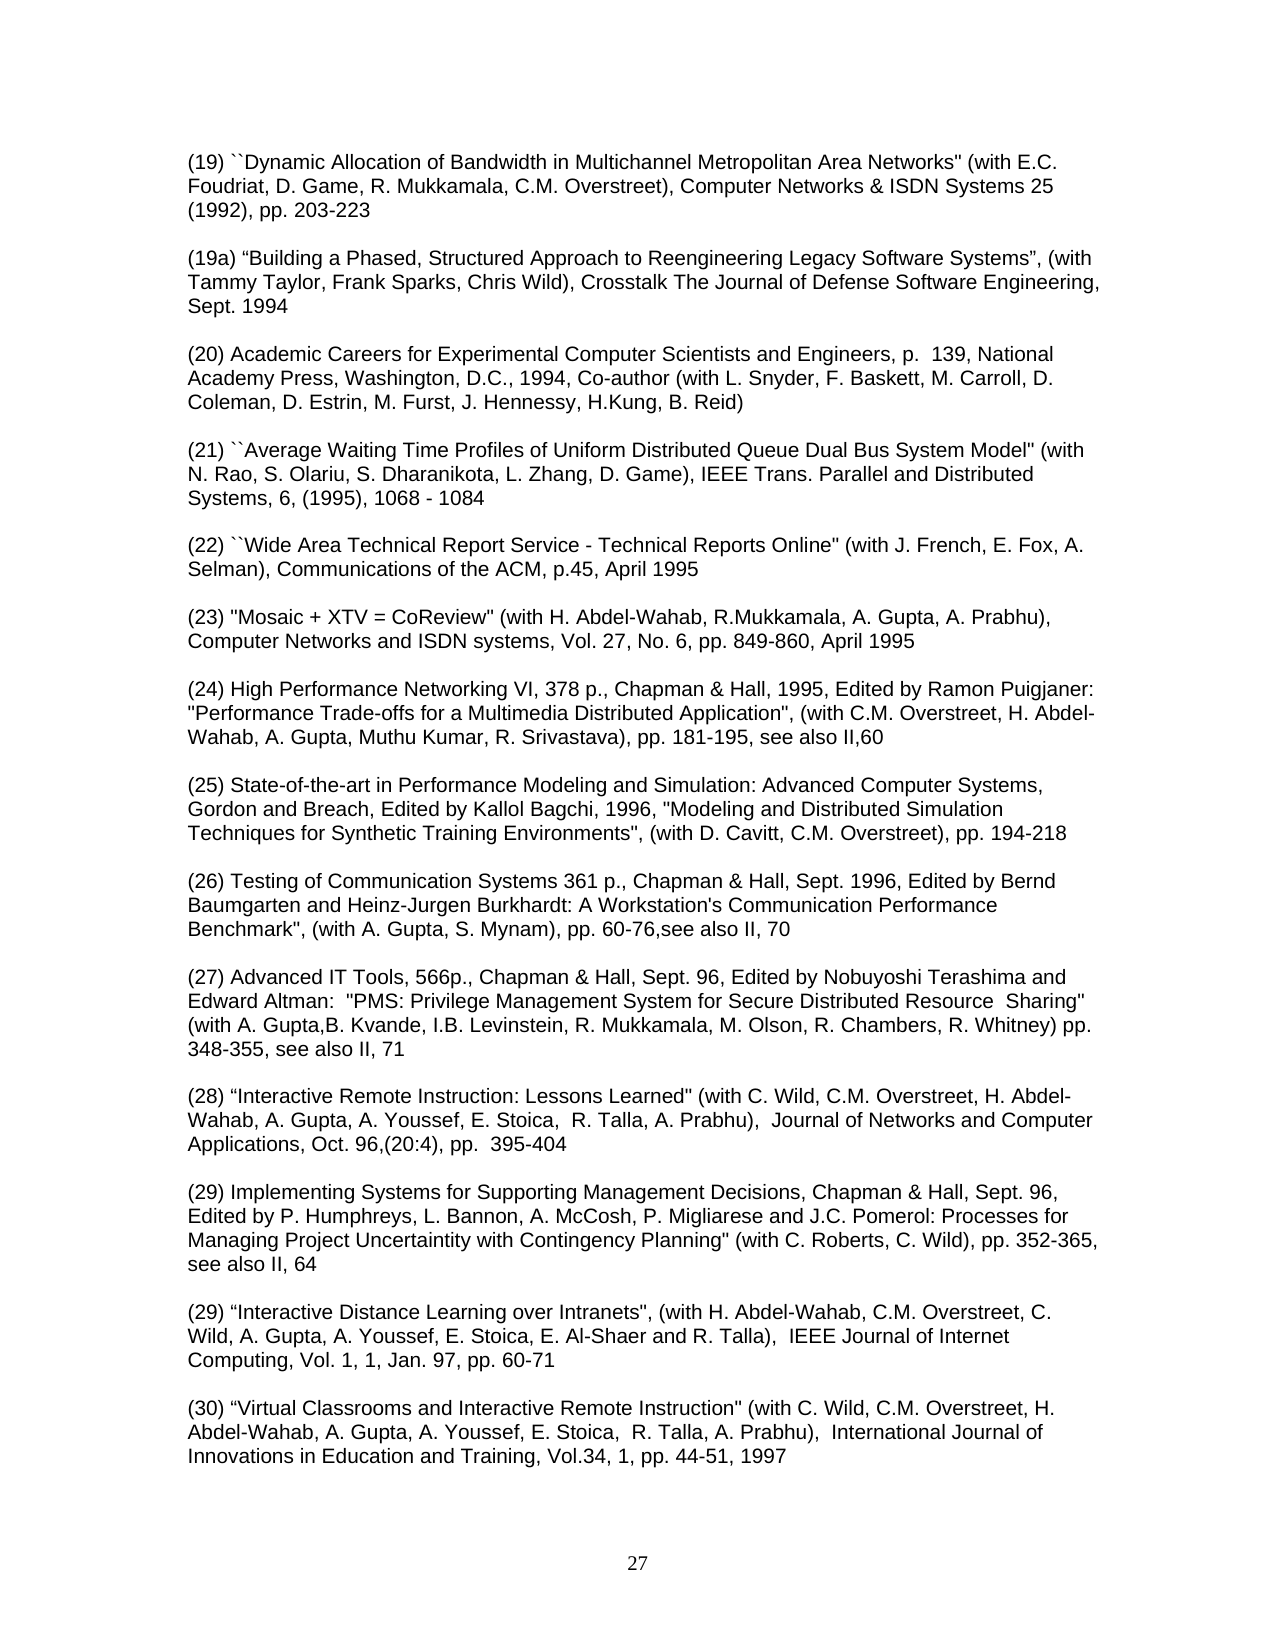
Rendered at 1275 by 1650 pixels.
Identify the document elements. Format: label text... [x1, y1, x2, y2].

text (26) Testing of Communication Systems 361 p., Chapman & Hall, Sept. 1996, Edited by Bernd Baumgarten and Heinz-Jurgen Burkhardt: A Workstation's Communication Performance Benchmark", (with A. Gupta, S. Mynam), pp. 60-76,see also II, 70 [187, 869, 1106, 941]
text (30) “Virtual Classrooms and Interactive Remote Instruction" (with C. Wild, C.M. Overstreet, H. Abdel-Wahab, A. Gupta, A. Youssef, E. Stoica, R. Talla, A. Prabhu), International Journal of Innovations in Education and Training, Vol.34, 1, pp. 44-51, 1997 [187, 1396, 1106, 1468]
text (19a) “Building a Phased, Structured Approach to Reengineering Legacy Software Systems”, (with Tammy Taylor, Frank Sparks, Chris Wild), Crosstalk The Journal of Defense Software Engineering, Sept. 1994 [187, 246, 1106, 318]
text (21) ``Average Waiting Time Profiles of Uniform Distributed Queue Dual Bus System Model" (with N. Rao, S. Olariu, S. Dharanikota, L. Zhang, D. Game), IEEE Trans. Parallel and Distributed Systems, 6, (1995), 1068 - 1084 [187, 437, 1106, 509]
text (27) Advanced IT Tools, 566p., Chapman & Hall, Sept. 96, Edited by Nobuyoshi Terashima and Edward Altman: "PMS: Privilege Management System for Secure Distributed Resource Sharing" (with A. Gupta,B. Kvande, I.B. Levinstein, R. Mukkamala, M. Olson, R. Chambers, R. Whitney) pp. 348-355, see also II, 71 [187, 964, 1106, 1060]
text (28) “Interactive Remote Instruction: Lessons Learned" (with C. Wild, C.M. Overstreet, H. Abdel- Wahab, A. Gupta, A. Youssef, E. Stoica, R. Talla, A. Prabhu), Journal of Networks and Computer Applications, Oct. 96,(20:4), pp. 395-404 [187, 1084, 1106, 1156]
text (29) “Interactive Distance Learning over Intranets", (with H. Abdel-Wahab, C.M. Overstreet, C. Wild, A. Gupta, A. Youssef, E. Stoica, E. Al-Shaer and R. Talla), IEEE Journal of Internet Computing, Vol. 1, 1, Jan. 97, pp. 60-71 [187, 1300, 1106, 1372]
text (19) ``Dynamic Allocation of Bandwidth in Multichannel Metropolitan Area Networks" (with E.C. Foudriat, D. Game, R. Mukkamala, C.M. Overstreet), Computer Networks & ISDN Systems 25 (1992), pp. 203-223 [187, 150, 1106, 222]
text (20) Academic Careers for Experimental Computer Scientists and Engineers, p. 139, Press, , 1994, Co-author (with L. Snyder, F. Baskett, M. Carroll, D. Coleman, D. Estrin, M. Furst, J. Hennessy, H.Kung, B. Reid) [187, 342, 1106, 413]
text (22) ``Wide Area Technical Report Service - Technical Reports Online" (with J. French, E. Fox, A. Selman), Communications of the ACM, p.45, April 1995 [187, 533, 1106, 581]
text (25) State-of-the-art in Performance Modeling and Simulation: Advanced Computer Systems, Gordon and Breach, Edited by Kallol Bagchi, 1996, "Modeling and Distributed Simulation Techniques for Synthetic Training Environments", (with D. Cavitt, C.M. Overstreet), pp. 194-218 [187, 773, 1106, 845]
text (23) "Mosaic + XTV = CoReview" (with H. Abdel-Wahab, R.Mukkamala, A. Gupta, A. Prabhu), Computer Networks and ISDN systems, Vol. 27, No. 6, pp. 849-860, April 1995 [187, 605, 1106, 653]
text (29) Implementing Systems for Supporting Management Decisions, Chapman & Hall, Sept. 96, Edited by P. Humphreys, L. Bannon, A. McCosh, P. Migliarese and J.C. Pomerol: Processes for Managing Project Uncertaintity with Contingency Planning" (with C. Roberts, C. Wild), pp. 352-365, see also II, 64 [187, 1180, 1106, 1276]
text (24) High Performance Networking VI, 378 p., Chapman & Hall, 1995, Edited by Ramon Puigjaner: "Performance Trade-offs for a Multimedia Distributed Application", (with C.M. Overstreet, H. Abdel-Wahab, A. Gupta, Muthu Kumar, R. Srivastava), pp. 181-195, see also II,60 [187, 677, 1106, 749]
